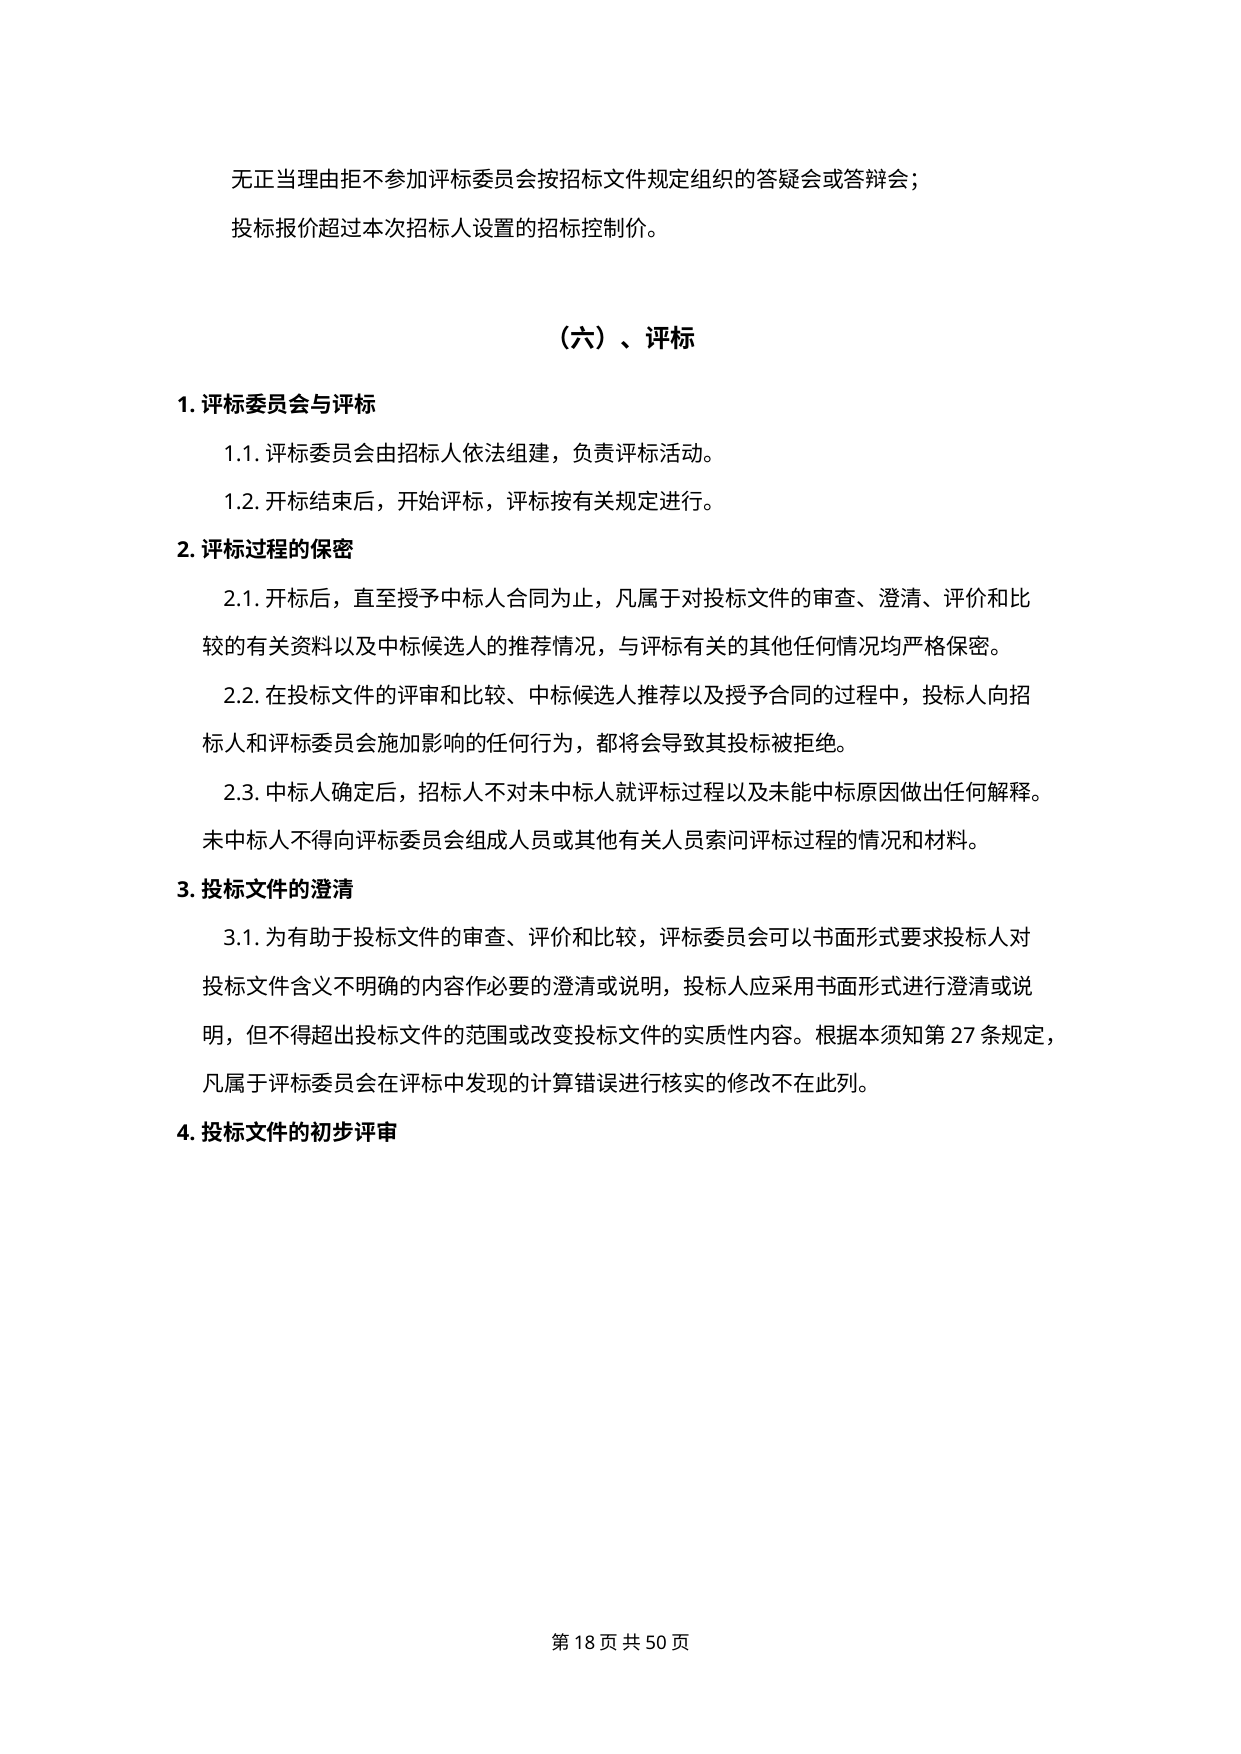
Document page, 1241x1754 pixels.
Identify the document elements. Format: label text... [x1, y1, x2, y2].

subtitle 评标过程的保密 [177, 532, 1053, 564]
subtitle 开标后，直至授予中标人合同为止，凡属于对投标文件的审查、澄清、评价和比较的有关资料以及中标候选人的推荐情况，与评标有关的其他任何情况均严格保密。 [202, 580, 1053, 661]
subtitle 无正当理由拒不参加评标委员会按招标文件规定组织的答疑会或答辩会； [187, 162, 1053, 194]
subtitle 中标人确定后，招标人不对未中标人就评标过程以及未能中标原因做出任何解释。未中标人不得向评标委员会组成人员或其他有关人员索问评标过程的情况和材料。 [202, 774, 1053, 856]
subtitle 开标结束后，开始评标，评标按有关规定进行。 [202, 483, 1053, 516]
subtitle 为有助于投标文件的审查、评价和比较，评标委员会可以书面形式要求投标人对投标文件含义不明确的内容作必要的澄清或说明，投标人应采用书面形式进行澄清或说明，但不得超出投标文件的范围或改变投标文件的实质性内容。根据本须知第27条规定，凡属于评标委员会在评标中发现的计算错误进行核实的修改不在此列。 [202, 920, 1053, 1098]
subtitle 在投标文件的评审和比较、中标候选人推荐以及授予合同的过程中，投标人向招标人和评标委员会施加影响的任何行为，都将会导致其投标被拒绝。 [202, 677, 1053, 758]
subtitle 投标报价超过本次招标人设置的招标控制价。 [187, 210, 1053, 243]
subtitle 投标文件的澄清 [177, 871, 1053, 904]
subtitle 评标 [187, 304, 1053, 369]
subtitle 评标委员会由招标人依法组建，负责评标活动。 [202, 435, 1053, 468]
subtitle 评标委员会与评标 [177, 387, 1053, 419]
subtitle 投标文件的初步评审 [177, 1114, 1053, 1147]
